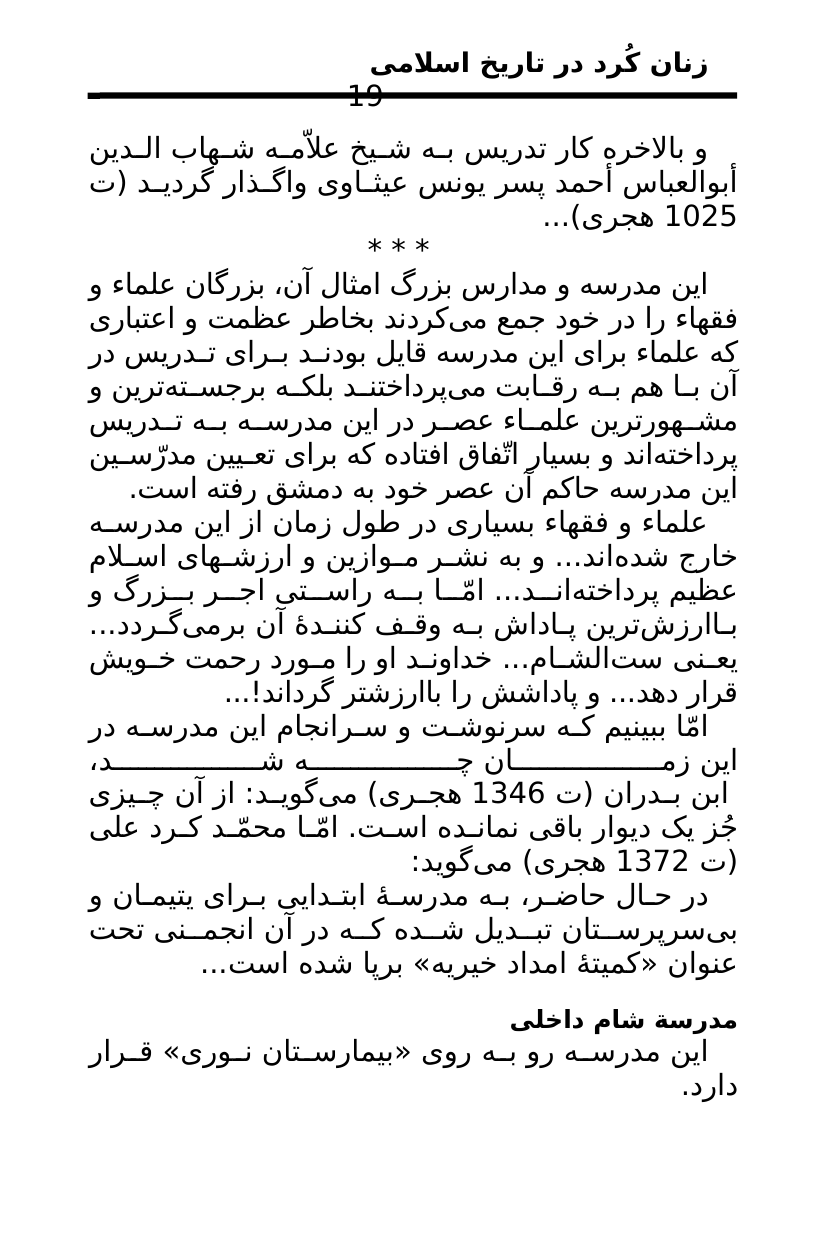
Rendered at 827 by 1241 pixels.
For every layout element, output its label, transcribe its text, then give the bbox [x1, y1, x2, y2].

text و بالاخره کار تدریس به شیخ علاّمه شهاب الدین أبوالعباس أحمد پسر یونس عیثاوی واگذار گردید (ت 1025 هجری‌)... [89, 132, 738, 233]
text علماء و فقهاء بسیاری در طول زمان از این مدرسه خارج شده‌اند... و به نشر موازین و ارزشهای اسلام عظیم پرداخته‌اند... امّا به راستی اجر بزرگ و باارزش‌ترین پاداش به وقف کنندۀ آن برمی‌گردد... یعنی ست‌الشام... خداوند او را مورد رحمت خویش قرار دهد... و پاداشش را باارزشتر گرداند!... [89, 505, 738, 709]
text این مدرسه رو به روی «بیمارستان نوری‌» قرار دارد. [89, 1035, 738, 1103]
text امّا ببینیم که سرنوشت و سرانجام این مدرسه در این زمان چه شد، ابن بدران (ت 1346 هجری‌) می‌گوید: از آن چیزی جُز یک دیوار باقی نمانده است. امّا محمّد کرد علی (ت 1372 هجری‌) می‌گوید: [89, 709, 738, 879]
text مدرسة شام داخلی [89, 1006, 738, 1035]
text این مدرسه و مدارس بزرگ امثال آن، بزرگان علماء و فقهاء را در خود جمع می‌کردند بخاطر عظمت و اعتباری که علماء برای این مدرسه قایل بودند برای تدریس در آن با هم به رقابت می‌پرداختند بلکه برجسته‌ترین و مشهورترین علماء عصر در این مدرسه به تدریس پرداخته‌اند و بسیار اتّفاق افتاده که برای تعیین مدرّسین این مدرسه حاکم آن عصر خود به دمشق رفته است. [89, 267, 738, 505]
text * * * [89, 233, 738, 267]
text در حال حاضر، به مدرسۀ ابتدایی برای یتیمان و بی‌سرپرستان تبدیل شده که در آن انجمنی تحت عنوان «کمیتۀ امداد خیریه‌» برپا شده است... [89, 879, 738, 981]
